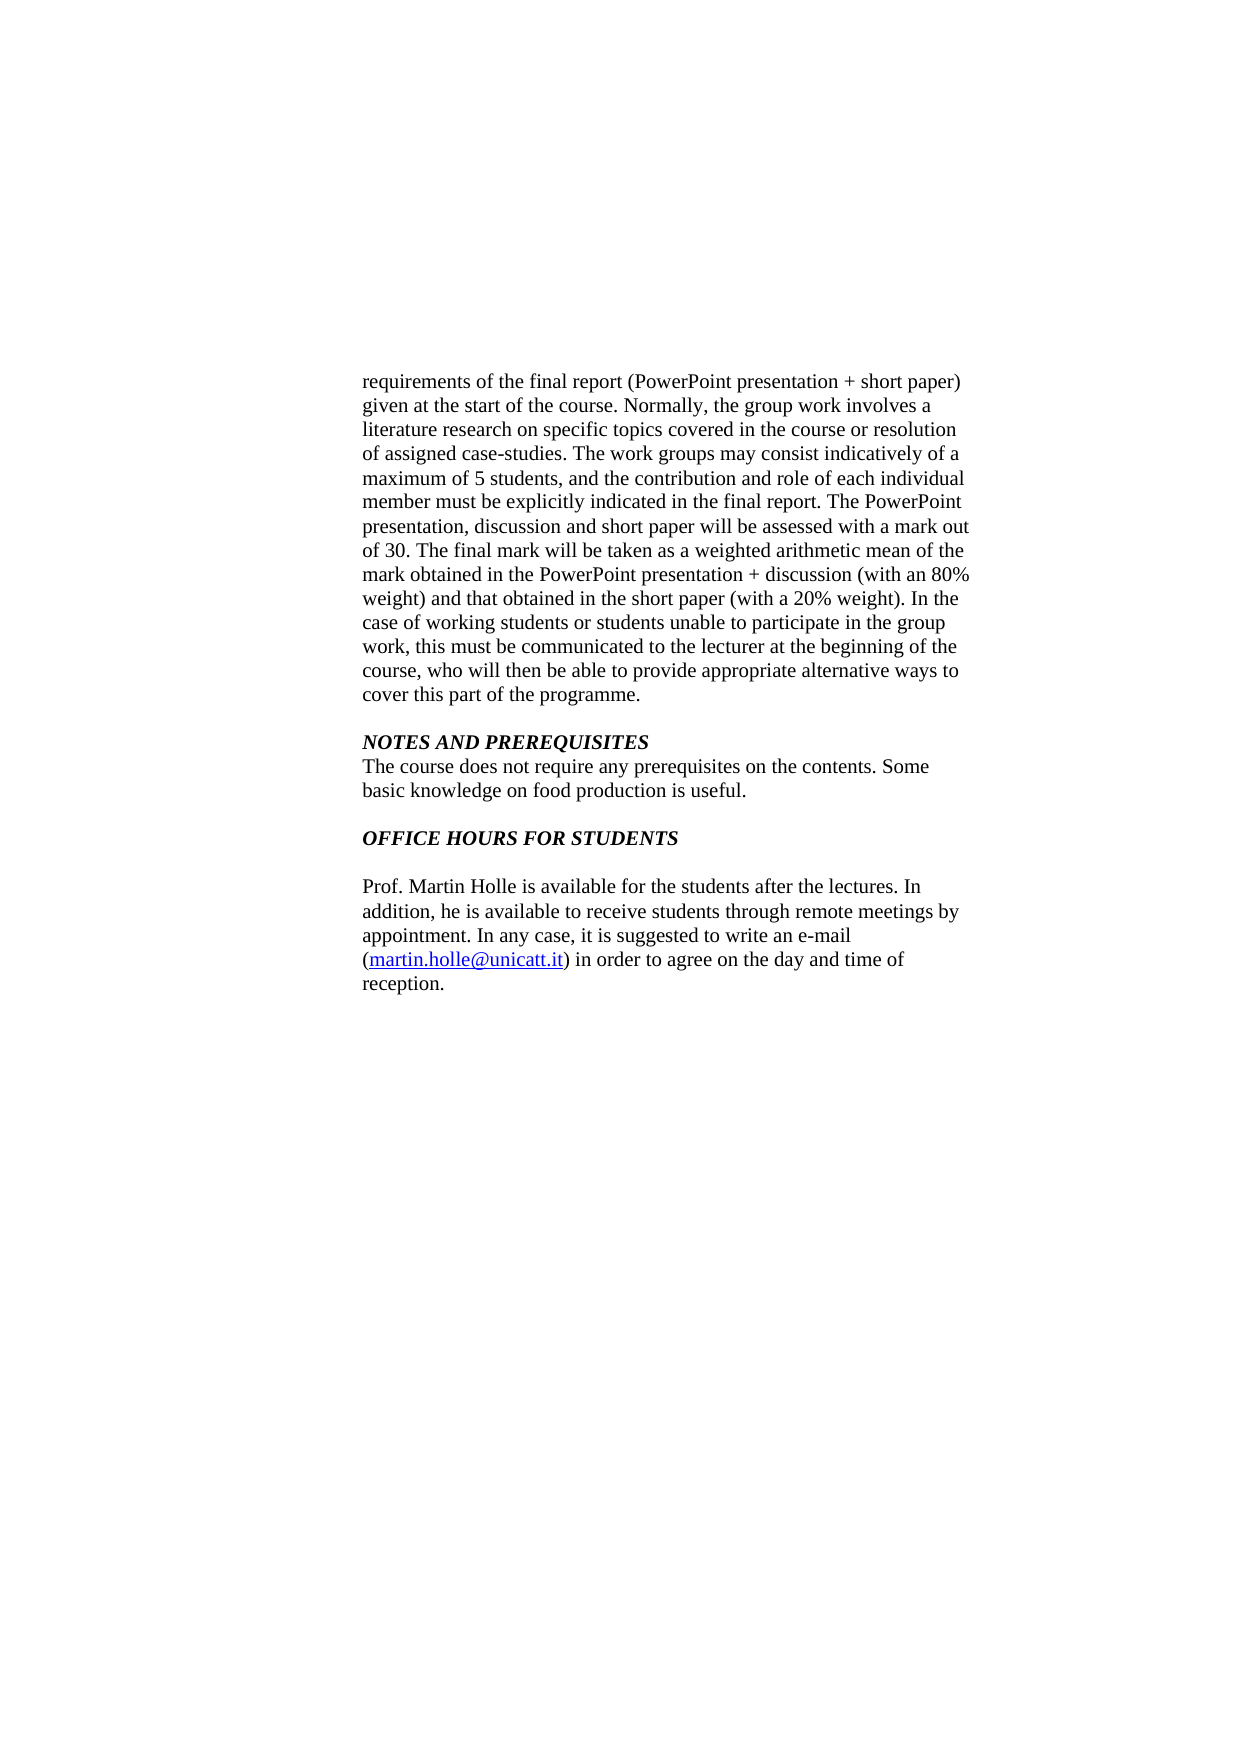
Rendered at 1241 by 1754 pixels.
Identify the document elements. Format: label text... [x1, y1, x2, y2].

subtitle Prof. Martin Holle is available for the students after the lectures. In addition, he is available to receive students through remote meetings by appointment. In any case, it is suggested to write an e-mail (martin.holle@unicatt.it) in order to agree on the day and time of reception. [362, 874, 974, 995]
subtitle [362, 369, 974, 706]
subtitle NOTES AND PREREQUISITES [362, 730, 974, 754]
subtitle The course does not require any prerequisites on the contents. Some basic knowledge on food production is useful. [362, 754, 974, 802]
subtitle OFFICE HOURS FOR STUDENTS [362, 826, 974, 850]
